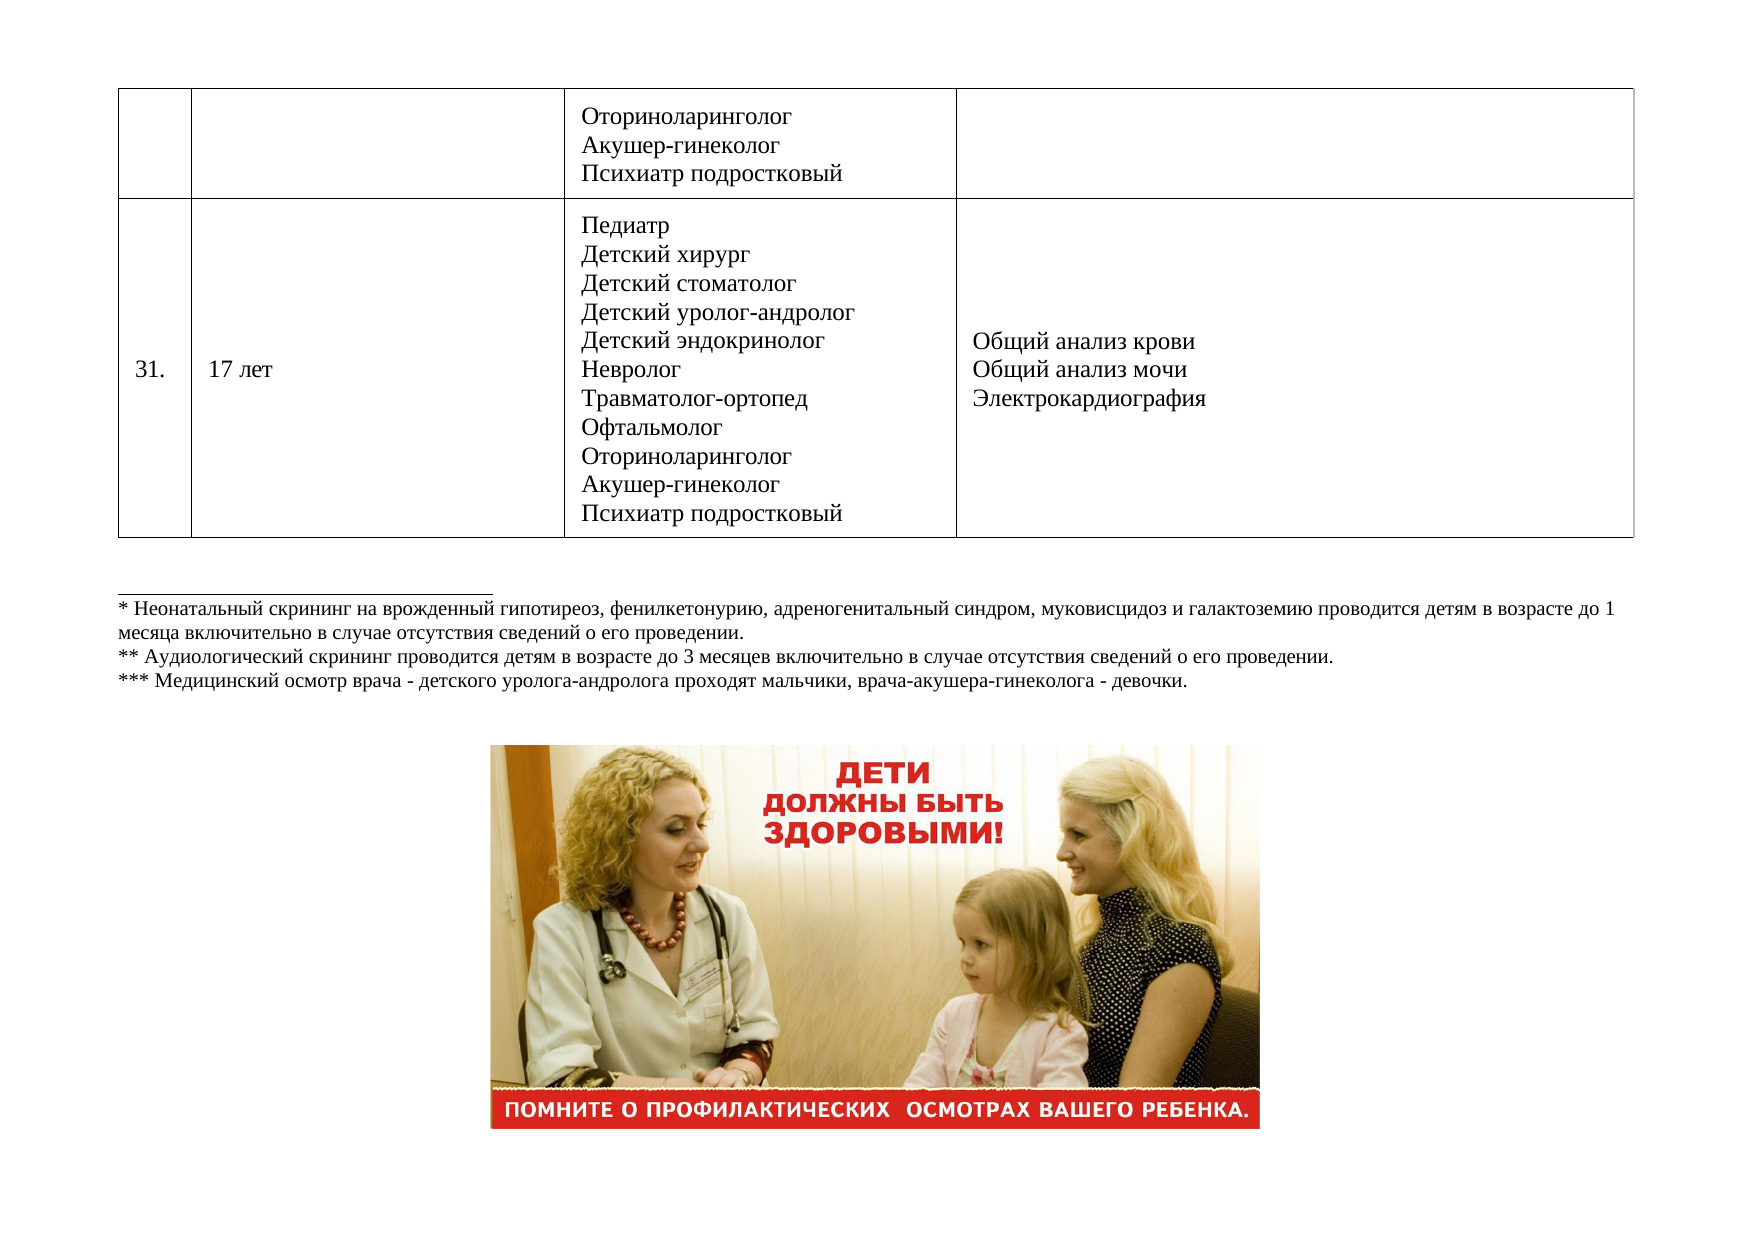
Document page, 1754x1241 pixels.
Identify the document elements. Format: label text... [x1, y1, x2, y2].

picture [490, 745, 1260, 1129]
table_header [192, 89, 564, 197]
table_cell 17 лет [192, 199, 564, 537]
table_cell Педиатр Детский хирург Детский стоматолог Детский уролог-андролог Детский эндокринолог Невролог Травматолог-ортопед Офтальмолог Оториноларинголог Акушер-гинеколог Психиатр подростковый [565, 199, 956, 537]
table_header [119, 89, 191, 197]
table_cell Общий анализ крови Общий анализ мочи Электрокардиография [957, 199, 1633, 537]
table_cell 31. [119, 199, 191, 537]
text ** Аудиологический скрининг проводится детям в возрасте до 3 месяцев включительно в случае отсутствия сведений о его проведении. [118, 644, 1648, 668]
table_header Оториноларинголог Акушер-гинеколог Психиатр подростковый [565, 89, 956, 197]
text * Неонатальный скрининг на врожденный гипотиреоз, фенилкетонурию, адреногенитальный синдром, муковисцидоз и галактоземию проводится детям в возрасте до 1 месяца включительно в случае отсутствия сведений о его проведении. [118, 592, 1632, 644]
text *** Медицинский осмотр врача - детского уролога-андролога проходят мальчики, врача-акушера-гинеколога - девочки. [118, 668, 1648, 692]
table_header [957, 89, 1633, 197]
